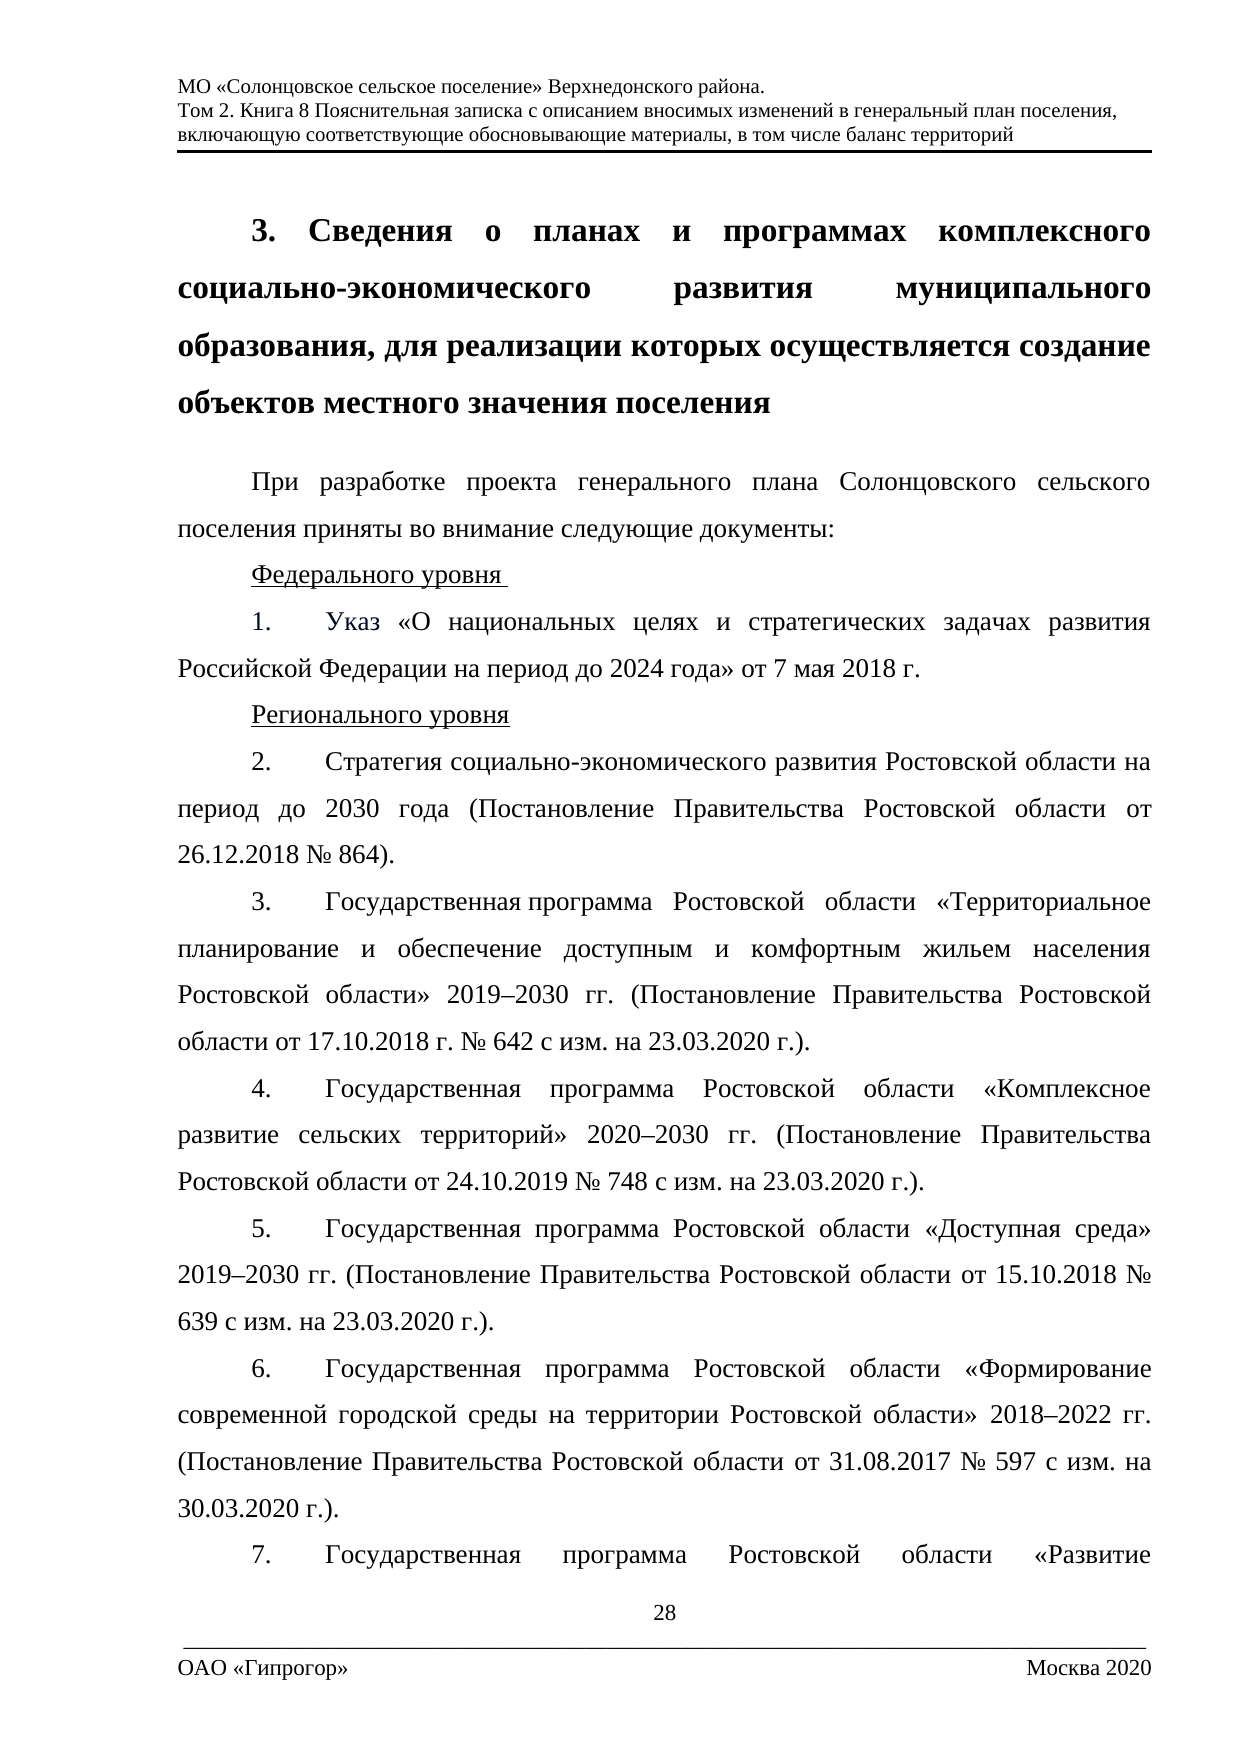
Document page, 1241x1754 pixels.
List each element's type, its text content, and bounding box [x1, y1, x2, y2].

text При разработке проекта генерального плана Солонцовского сельского поселения приняты во внимание следующие документы: [177, 465, 1152, 543]
list Указ «О национальных целях и стратегических задачах развития Российской Федерации на период до 2024 года» от 7 мая 2018 г. [177, 605, 1152, 683]
text Регионального уровня [177, 698, 1152, 729]
text Федерального уровня [177, 558, 1152, 589]
subtitle 3. Сведения о планах и программах комплексного социально-экономического развития муниципального образования, для реализации которых осуществляется создание объектов местного значения поселения [177, 210, 1152, 421]
list Государственная программа Ростовской области «Комплексное развитие сельских территорий» 2020–2030 гг. (Постановление Правительства Ростовской области от 24.10.2019 № 748 с изм. на 23.03.2020 г.). [177, 1072, 1152, 1196]
list Стратегия социально-экономического развития Ростовской области на период до 2030 года (Постановление Правительства Ростовской области от 26.12.2018 № 864). [177, 745, 1152, 869]
list Государственная программа Ростовской области «Формирование современной городской среды на территории Ростовской области» 2018–2022 гг. (Постановление Правительства Ростовской области от 31.08.2017 № 597 с изм. на 30.03.2020 г.). [177, 1352, 1152, 1523]
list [177, 1538, 1152, 1569]
list Государственная программа Ростовской области «Территориальное планирование и обеспечение доступным и комфортным жильем населения Ростовской области» 2019–2030 гг. (Постановление Правительства Ростовской области от 17.10.2018 г. № 642 с изм. на 23.03.2020 г.). [177, 885, 1152, 1056]
list Государственная программа Ростовской области «Доступная среда» 2019–2030 гг. (Постановление Правительства Ростовской области от 15.10.2018 № 639 с изм. на 23.03.2020 г.). [177, 1212, 1152, 1336]
